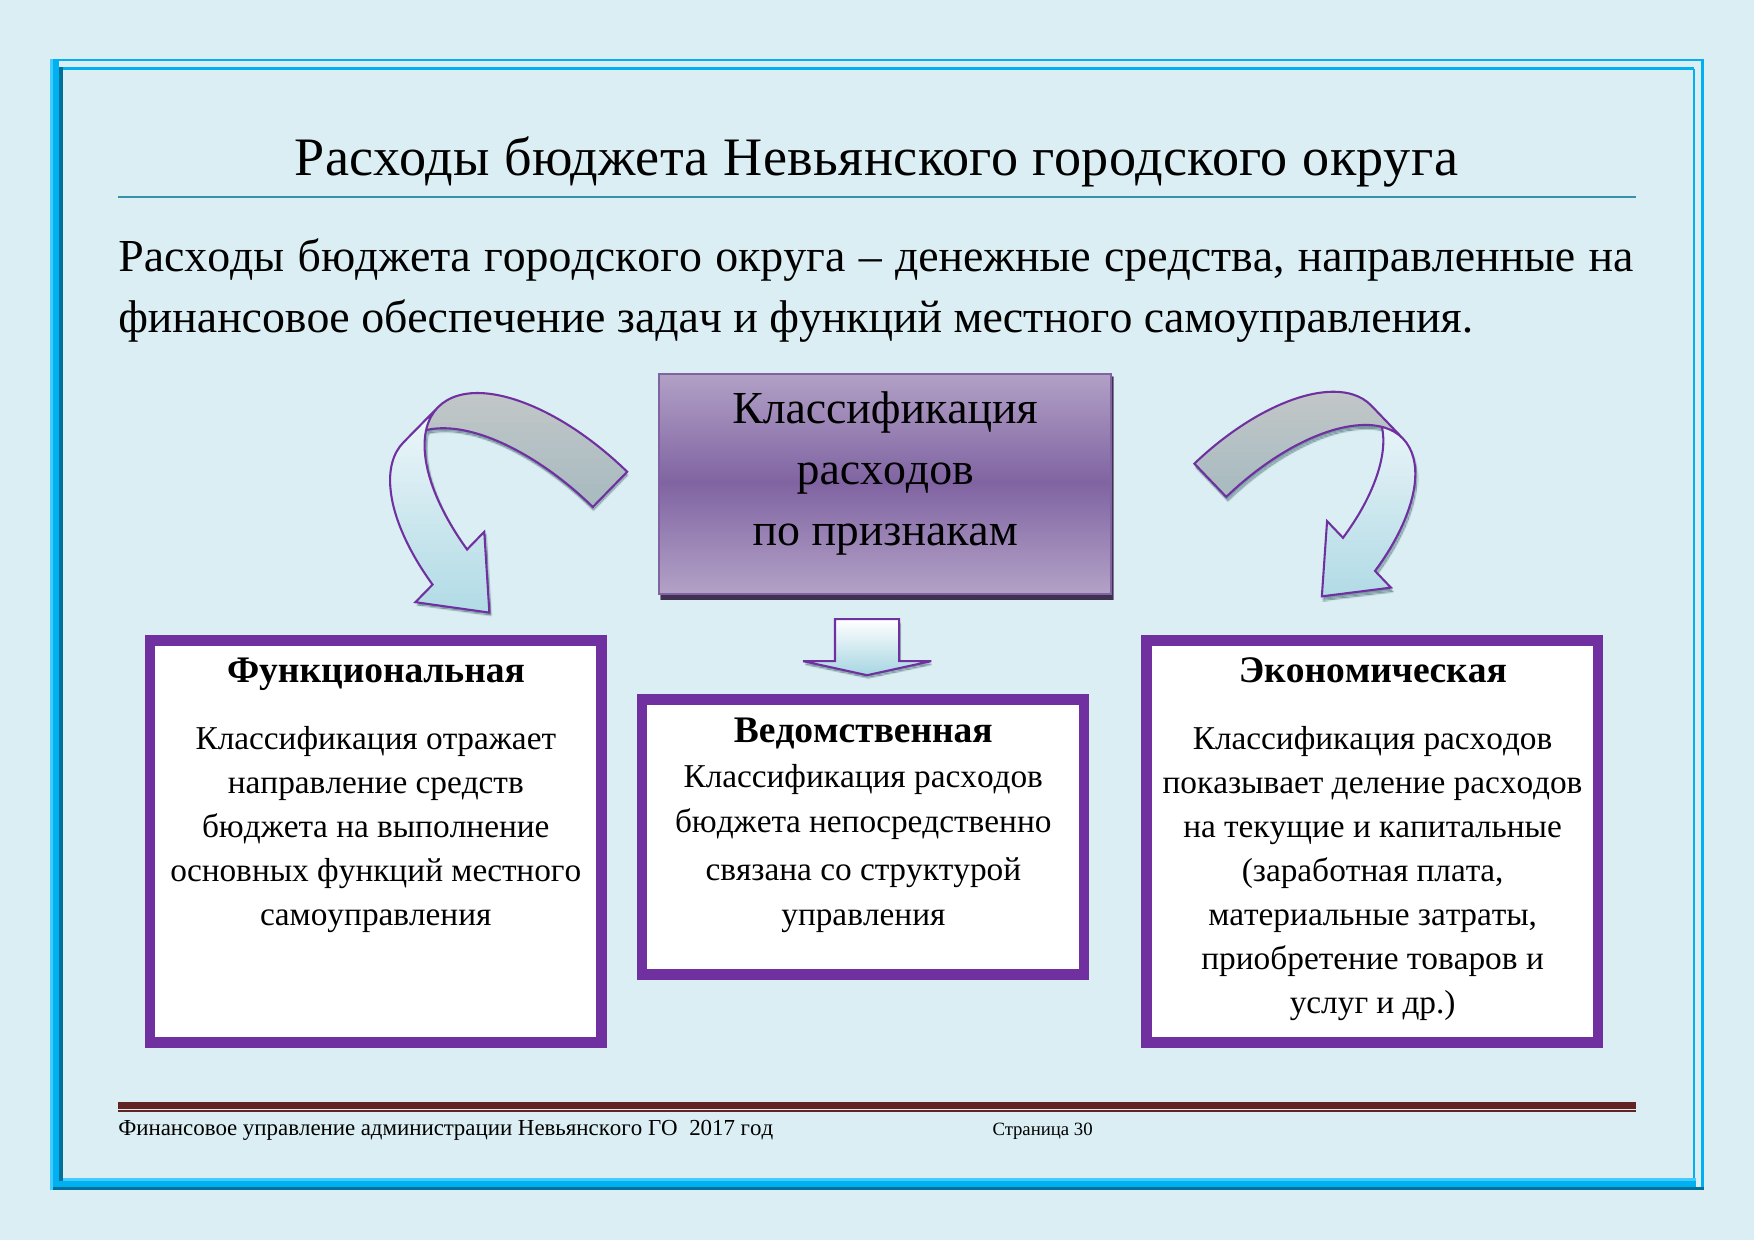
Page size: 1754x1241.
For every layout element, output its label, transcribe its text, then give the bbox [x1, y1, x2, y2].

title Расходы бюджета Невьянского городского округа [118, 125, 1636, 196]
text Расходы бюджета городского округа – денежные средства, направленные на финансовое обеспечение задач и функций местного самоуправления. [118, 229, 1636, 342]
